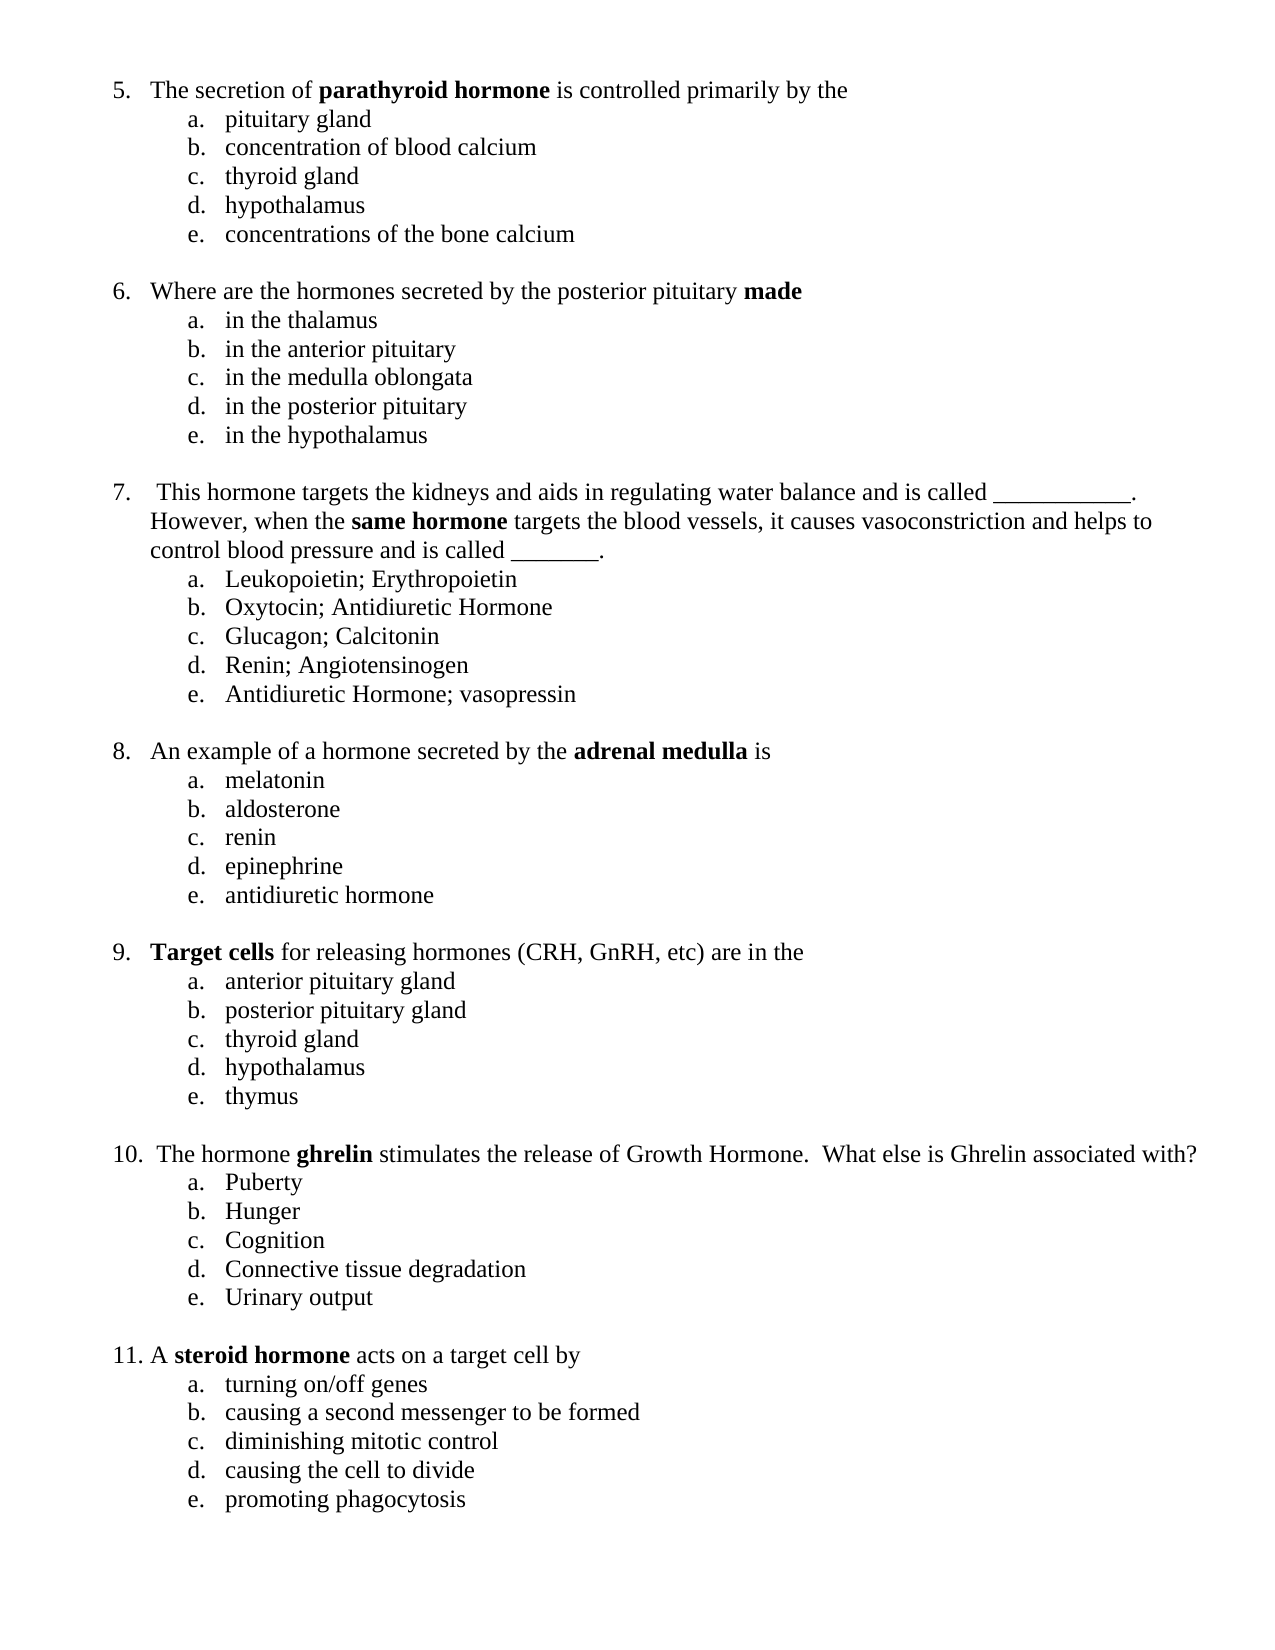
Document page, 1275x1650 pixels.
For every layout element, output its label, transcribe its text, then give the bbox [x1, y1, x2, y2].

list causing a second messenger to be formed [187, 1397, 1200, 1426]
list hypothalamus [187, 1052, 1200, 1081]
list posterior pituitary gland [187, 995, 1200, 1024]
list An example of a hormone secreted by the adrenal medulla is [112, 736, 1200, 765]
list in the medulla oblongata [187, 362, 1200, 391]
list Hunger [187, 1196, 1200, 1225]
list anterior pituitary gland [187, 966, 1200, 995]
list thyroid gland [187, 161, 1200, 190]
list concentrations of the bone calcium [187, 219, 1200, 247]
list pituitary gland [187, 104, 1200, 132]
list turning on/off genes [187, 1369, 1200, 1397]
list Puberty [187, 1167, 1200, 1196]
list concentration of blood calcium [187, 132, 1200, 161]
list Target cells for releasing hormones (CRH, GnRH, etc) are in the [112, 937, 1200, 966]
list in the thalamus [187, 305, 1200, 334]
list promoting phagocytosis [187, 1484, 1200, 1512]
list renin [187, 822, 1200, 851]
list Antidiuretic Hormone; vasopressin [187, 679, 1200, 707]
list Where are the hormones secreted by the posterior pituitary made [112, 276, 1200, 305]
list hypothalamus [187, 190, 1200, 219]
list antidiuretic hormone [187, 880, 1200, 909]
list diminishing mitotic control [187, 1426, 1200, 1455]
list in the posterior pituitary [187, 391, 1200, 420]
list epinephrine [187, 851, 1200, 880]
list This hormone targets the kidneys and aids in regulating water balance and is called ___________. However, when the same hormone targets the blood vessels, it causes vasoconstriction and helps to control blood pressure and is called _______. [112, 477, 1200, 564]
list in the anterior pituitary [187, 334, 1200, 362]
list thyroid gland [187, 1024, 1200, 1052]
list thymus [187, 1081, 1200, 1110]
list A steroid hormone acts on a target cell by [112, 1340, 1200, 1369]
list Renin; Angiotensinogen [187, 650, 1200, 679]
list causing the cell to divide [187, 1455, 1200, 1484]
list aldosterone [187, 794, 1200, 822]
list in the hypothalamus [187, 420, 1200, 449]
list Connective tissue degradation [187, 1254, 1200, 1282]
list Glucagon; Calcitonin [187, 621, 1200, 650]
list melatonin [187, 765, 1200, 794]
list The secretion of parathyroid hormone is controlled primarily by the [112, 75, 1200, 104]
list The hormone ghrelin stimulates the release of Growth Hormone. What else is Ghrelin associated with? [112, 1139, 1200, 1167]
list Leukopoietin; Erythropoietin [187, 564, 1200, 592]
list Cognition [187, 1225, 1200, 1254]
list Urinary output [187, 1282, 1200, 1311]
list Oxytocin; Antidiuretic Hormone [187, 592, 1200, 621]
